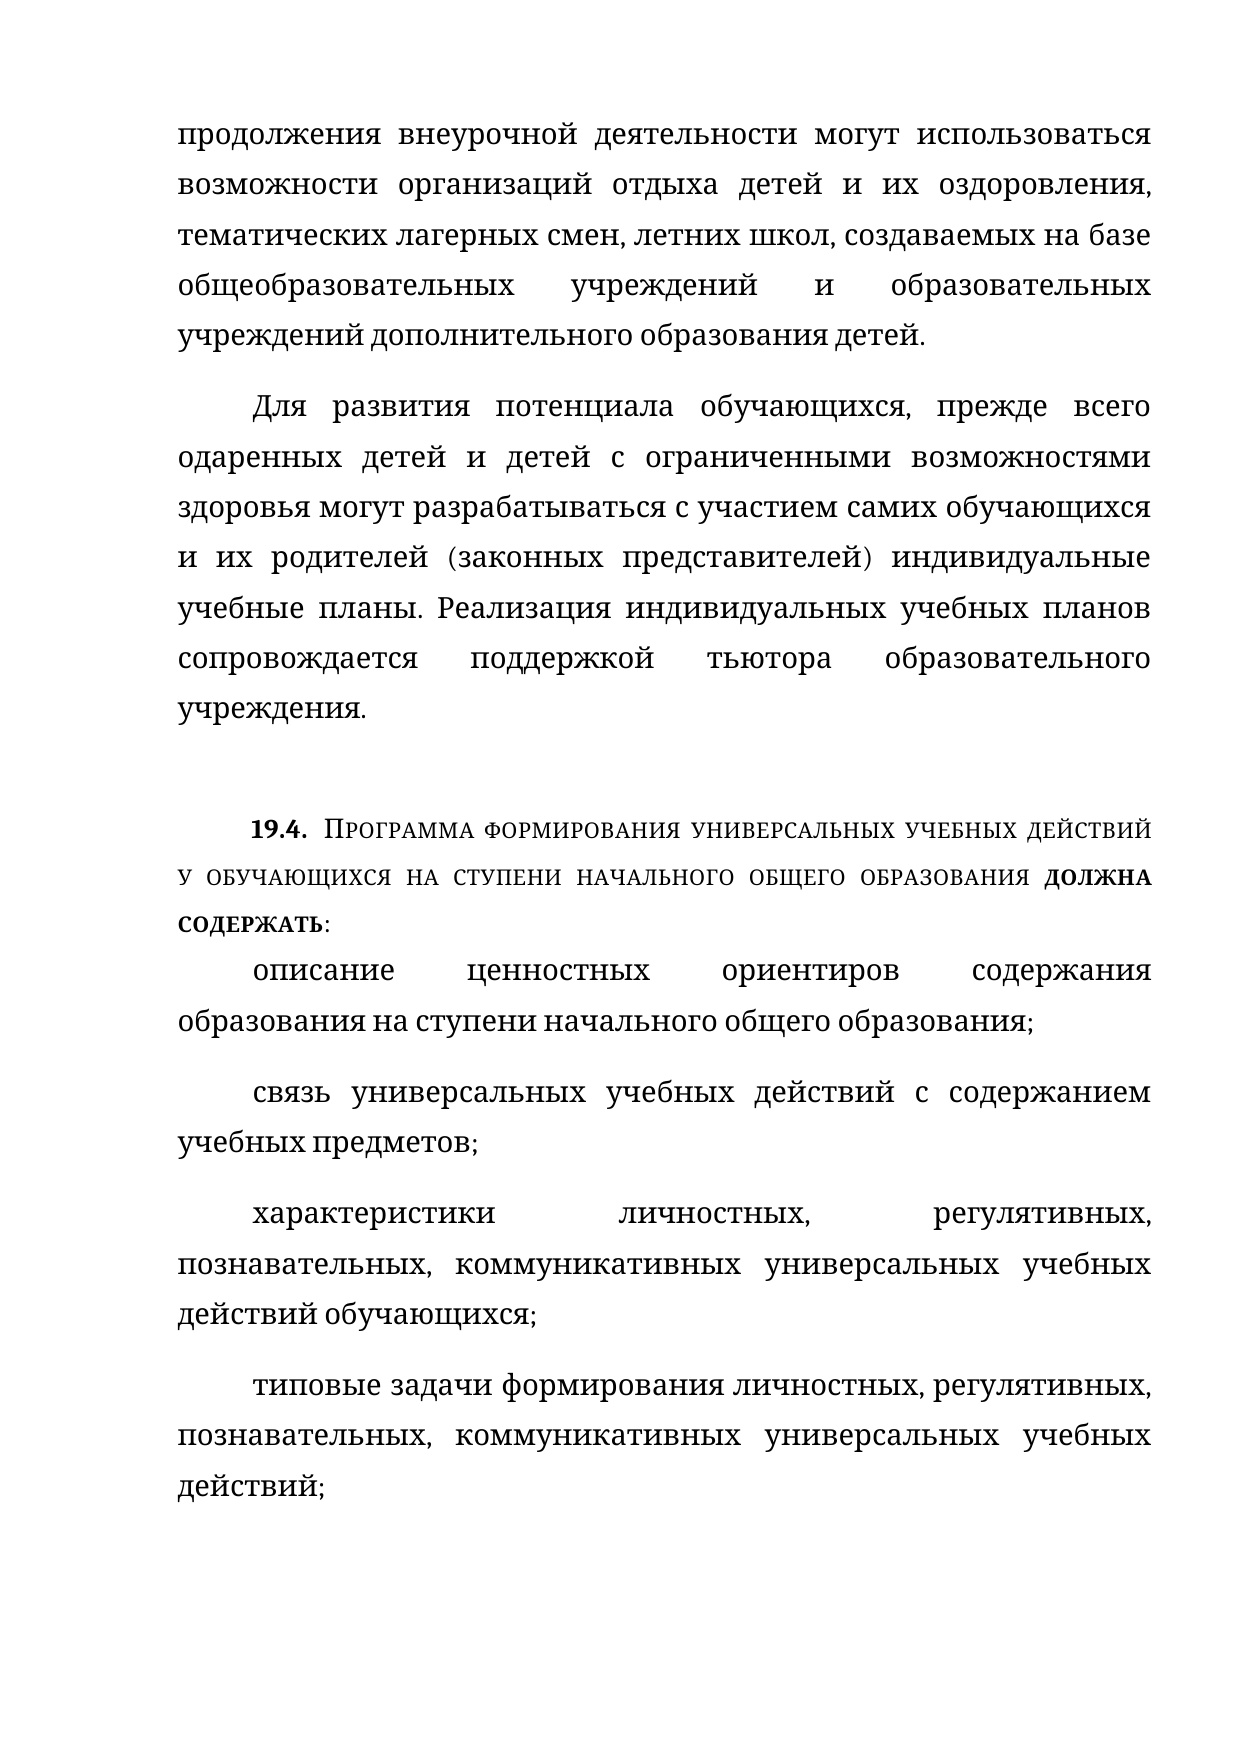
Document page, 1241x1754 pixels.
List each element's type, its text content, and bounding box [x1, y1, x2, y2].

text Для развития потенциала обучающихся, прежде всего одаренных детей и детей с ограниченными возможностями здоровья могут разрабатываться с участием самих обучающихся и их родителей (законных представителей) индивидуальные учебные планы. Реализация индивидуальных учебных планов сопровождается поддержкой тьютора образовательного учреждения. [177, 391, 1152, 726]
text описание ценностных ориентиров содержания образования на ступени начального общего образования; [177, 954, 1152, 1038]
text типовые задачи формирования личностных, регулятивных, познавательных, коммуникативных универсальных учебных действий; [177, 1369, 1152, 1503]
text характеристики личностных, регулятивных, познавательных, коммуникативных универсальных учебных действий обучающихся; [177, 1197, 1152, 1332]
subtitle 19.4. Программа формирования универсальных учебных действий у обучающихся на ступени начального общего образования должна содержать: [177, 814, 1152, 939]
text связь универсальных учебных действий с содержанием учебных предметов; [177, 1076, 1152, 1160]
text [177, 118, 1152, 353]
